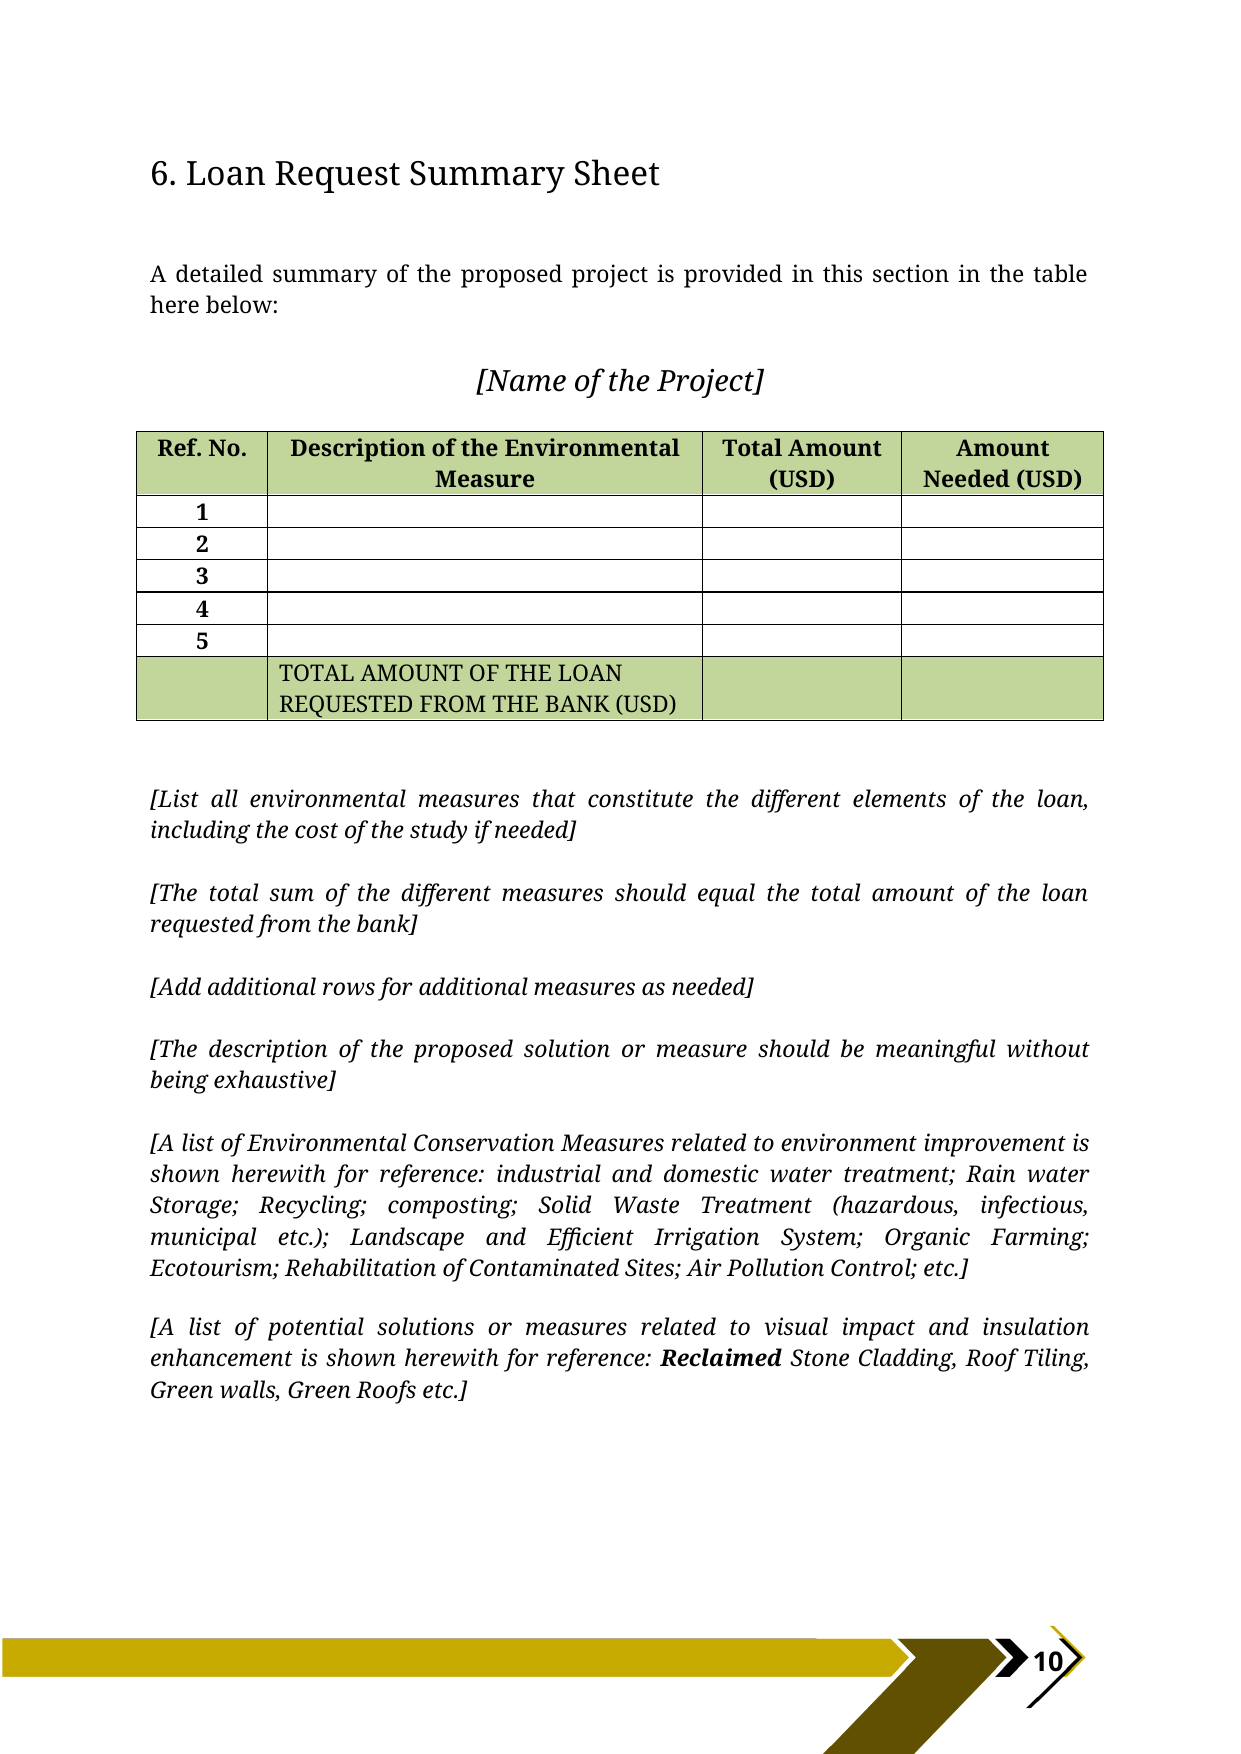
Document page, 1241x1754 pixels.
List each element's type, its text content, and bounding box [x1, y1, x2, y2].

text [Name of the Project] [150, 360, 1090, 400]
table_header Ref. No. [137, 432, 267, 494]
table_cell [268, 593, 702, 624]
table_header Total Amount (USD) [703, 432, 901, 494]
table_cell [902, 560, 1103, 591]
table_cell [902, 593, 1103, 624]
text [The total sum of the different measures should equal the total amount of the loan requested from the bank] [150, 877, 1090, 939]
table_cell [703, 496, 901, 527]
table_cell [137, 657, 267, 719]
table_cell [902, 496, 1103, 527]
table_cell 3 [137, 560, 267, 591]
table_cell [703, 593, 901, 624]
table_cell [268, 528, 702, 559]
table_cell [902, 528, 1103, 559]
table_cell [268, 496, 702, 527]
text [Add additional rows for additional measures as needed] [150, 971, 1090, 1002]
table_cell 5 [137, 625, 267, 656]
table_cell [703, 625, 901, 656]
table_cell [703, 528, 901, 559]
table_cell [268, 625, 702, 656]
picture [2, 1583, 1241, 1754]
text A detailed summary of the proposed project is provided in this section in the table here below: [150, 258, 1090, 320]
table_cell 2 [137, 528, 267, 559]
text [A list of potential solutions or measures related to visual impact and insulation enhancement is shown herewith for reference: Reclaimed Stone Cladding, Roof Tiling, Green walls, Green Roofs etc.] [150, 1311, 1090, 1405]
text [A list of Environmental Conservation Measures related to environment improvement is shown herewith for reference: industrial and domestic water treatment; Rain water Storage; Recycling; composting; Solid Waste Treatment (hazardous, infectious, municipal etc.); Landscape and Efficient Irrigation System; Organic Farming; Ecotourism; Rehabilitation of Contaminated Sites; Air Pollution Control; etc.] [150, 1127, 1090, 1283]
table_cell [703, 657, 901, 719]
table_cell TOTAL AMOUNT OF THE LOAN REQUESTED FROM THE BANK (USD) [268, 657, 702, 719]
table_cell [902, 625, 1103, 656]
text [The description of the proposed solution or measure should be meaningful without being exhaustive] [150, 1033, 1090, 1096]
table_cell [703, 560, 901, 591]
text [List all environmental measures that constitute the different elements of the loan, including the cost of the study if needed] [150, 783, 1090, 846]
table_cell 4 [137, 593, 267, 624]
text 6. Loan Request Summary Sheet [150, 150, 1090, 195]
table_header Amount Needed (USD) [902, 432, 1103, 494]
table_cell [902, 657, 1103, 719]
table_header Description of the Environmental Measure [268, 432, 702, 494]
table_cell 1 [137, 496, 267, 527]
table_cell [268, 560, 702, 591]
